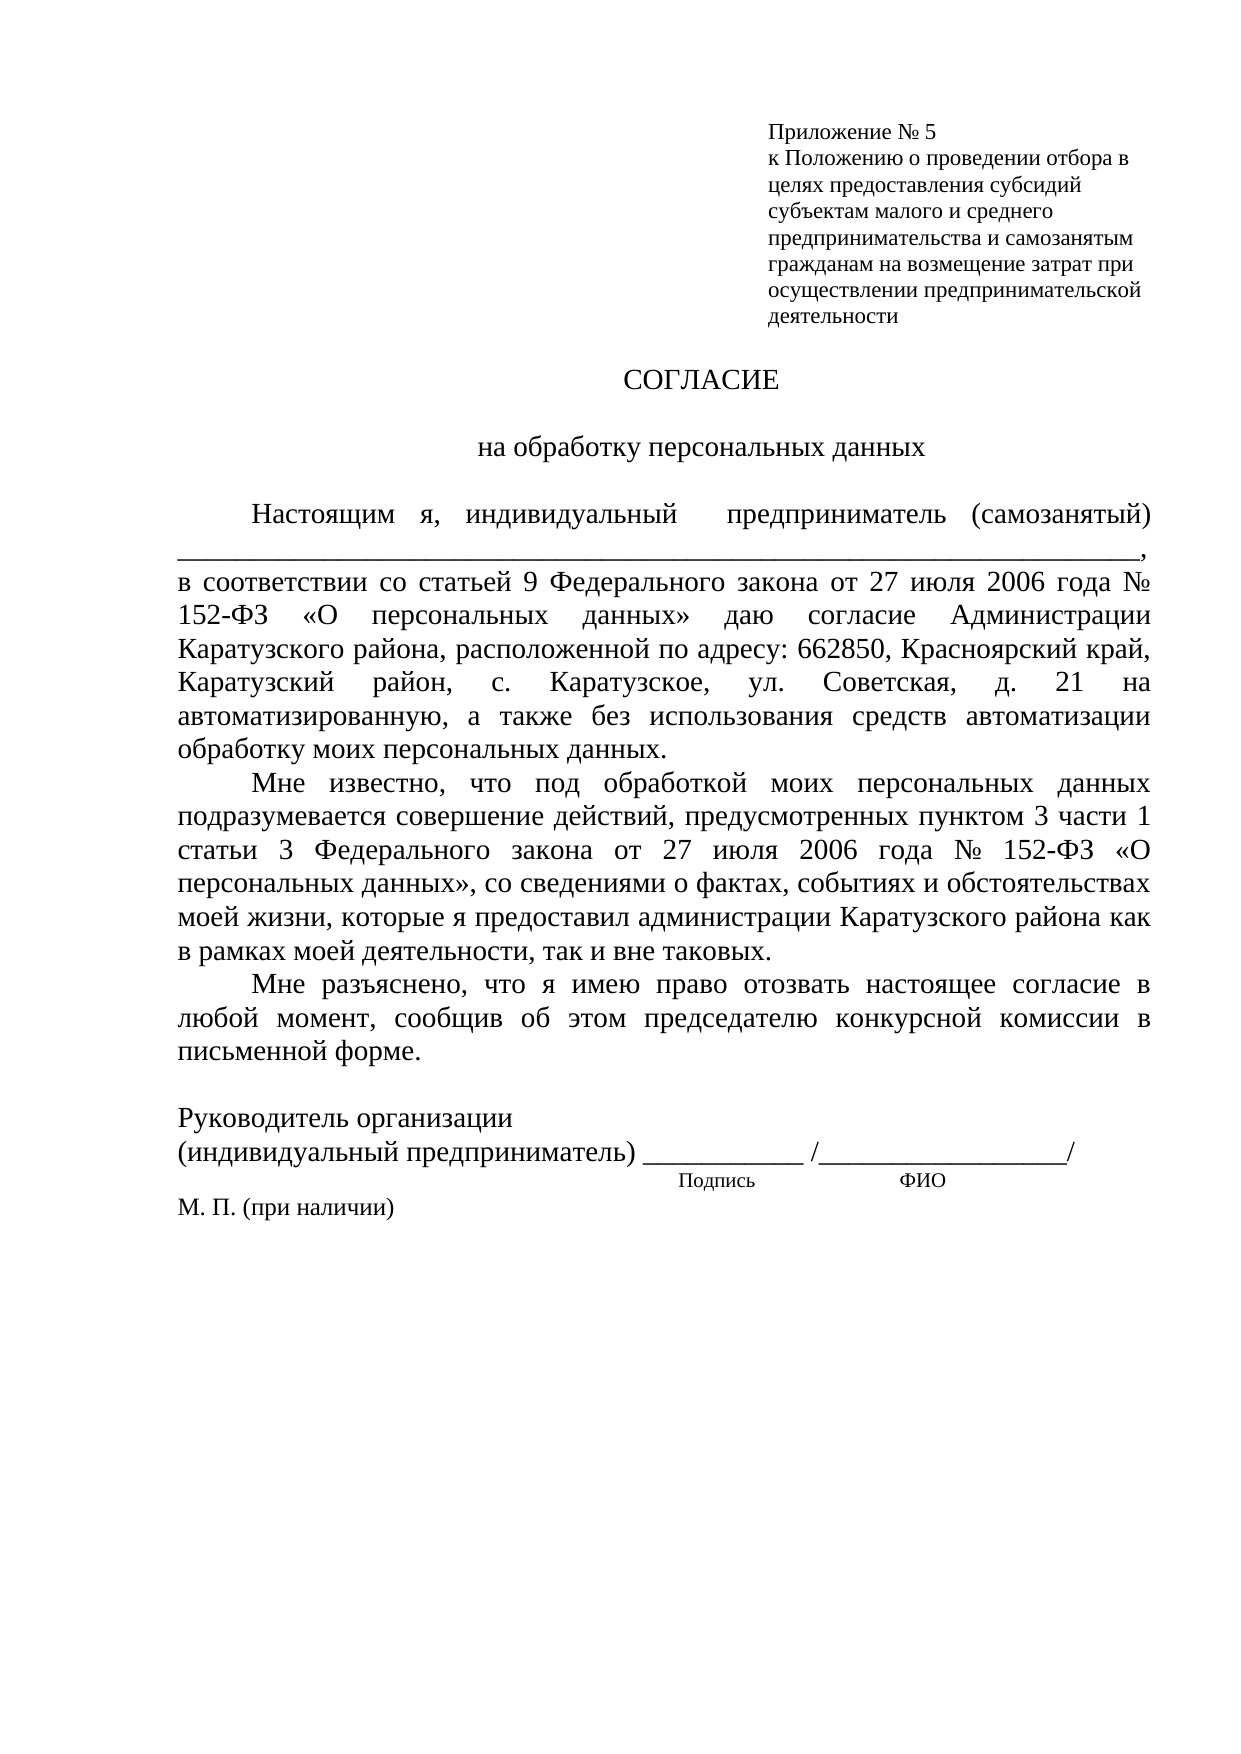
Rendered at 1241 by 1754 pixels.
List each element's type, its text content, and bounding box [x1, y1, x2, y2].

text Руководитель организации [177, 1100, 1152, 1134]
text на обработку персональных данных [177, 429, 1152, 463]
text Мне разъяснено, что я имею право отозвать настоящее согласие в любой момент, сообщив об этом председателю конкурсной комиссии в письменной форме. [177, 966, 1152, 1067]
text Приложение № 5 [768, 118, 1152, 144]
text СОГЛАСИЕ [177, 362, 1152, 396]
text Подпись ФИО [398, 1167, 1152, 1192]
text (индивидуальный предприниматель) ___________ /_________________/ [177, 1134, 1152, 1167]
text Мне известно, что под обработкой моих персональных данных подразумевается совершение действий, предусмотренных пунктом 3 части 1 статьи 3 Федерального закона от 27 июля 2006 года № 152-ФЗ «О персональных данных», со сведениями о фактах, событиях и обстоятельствах моей жизни, которые я предоставил администрации Каратузского района как в рамках моей деятельности, так и вне таковых. [177, 765, 1152, 966]
text Настоящим я, индивидуальный предприниматель (самозанятый) __________________________________________________________________, в соответствии со статьей 9 Федерального закона от 27 июля 2006 года № 152-ФЗ «О персональных данных» даю согласие Администрации Каратузского района, расположенной по адресу: 662850, Красноярский край, Каратузский район, с. Каратузское, ул. Советская, д. 21 на автоматизированную, а также без использования средств автоматизации обработку моих персональных данных. [177, 497, 1152, 765]
text М. П. (при наличии) [177, 1192, 1152, 1220]
text к Положению о проведении отбора в целях предоставления субсидий субъектам малого и среднего предпринимательства и самозанятым гражданам на возмещение затрат при осуществлении предпринимательской деятельности [768, 144, 1152, 329]
